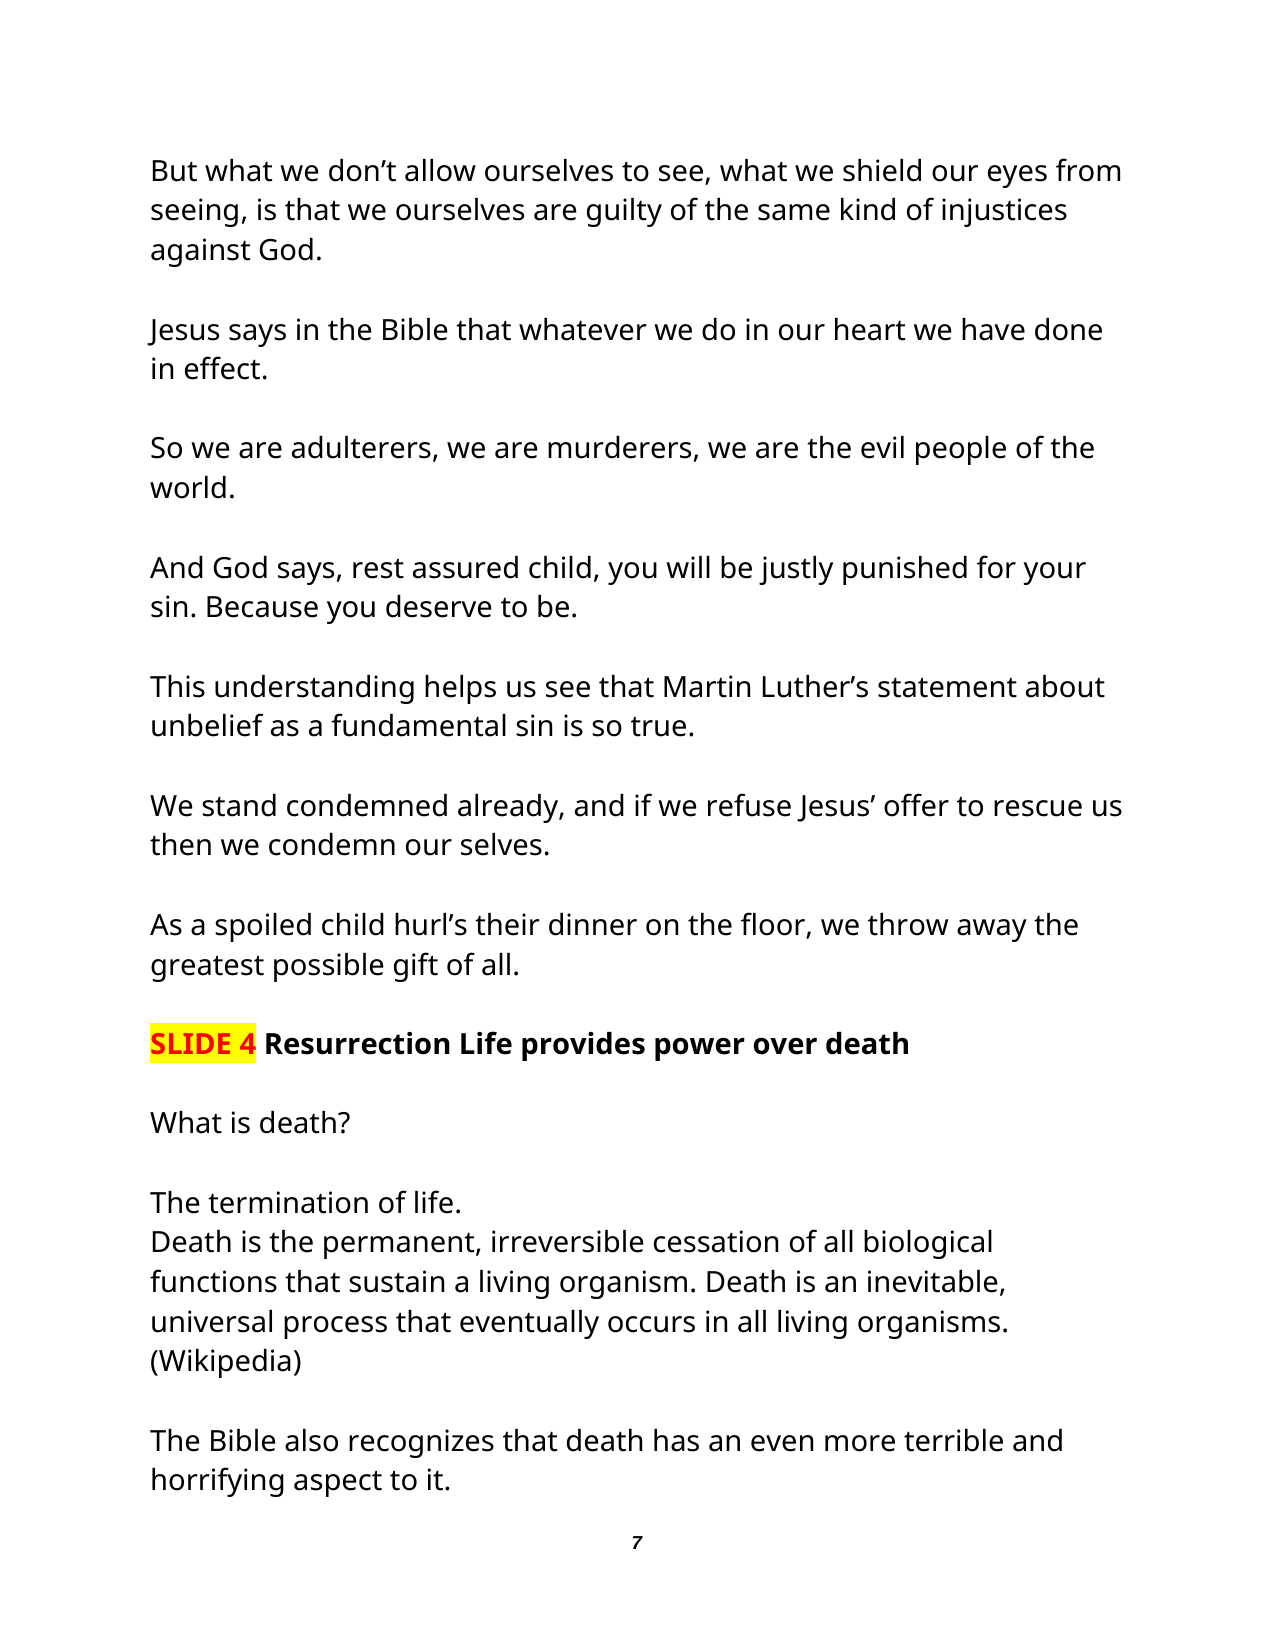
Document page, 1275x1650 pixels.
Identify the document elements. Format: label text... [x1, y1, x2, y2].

text Jesus says in the Bible that whatever we do in our heart we have done in effect. [150, 309, 1125, 388]
text And God says, rest assured child, you will be justly punished for your sin. Because you deserve to be. [150, 547, 1125, 626]
text But what we don’t allow ourselves to see, what we shield our eyes from seeing, is that we ourselves are guilty of the same kind of injustices against God. [150, 150, 1125, 269]
text Death is the permanent, irreversible cessation of all biological functions that sustain a living organism. Death is an inevitable, universal process that eventually occurs in all living organisms. (Wikipedia) [150, 1222, 1125, 1380]
text The Bible also recognizes that death has an even more terrible and horrifying aspect to it. [150, 1420, 1125, 1499]
text We stand condemned already, and if we refuse Jesus’ offer to rescue us then we condemn our selves. [150, 785, 1125, 864]
text SLIDE 4 Resurrection Life provides power over death [256, 1023, 1125, 1063]
text What is death? [150, 1102, 1125, 1142]
text So we are adulterers, we are murderers, we are the evil people of the world. [150, 428, 1125, 507]
text As a spoiled child hurl’s their dinner on the floor, we throw away the greatest possible gift of all. [150, 904, 1125, 983]
text The termination of life. [150, 1182, 1125, 1222]
text This understanding helps us see that Martin Luther’s statement about unbelief as a fundamental sin is so true. [150, 666, 1125, 745]
